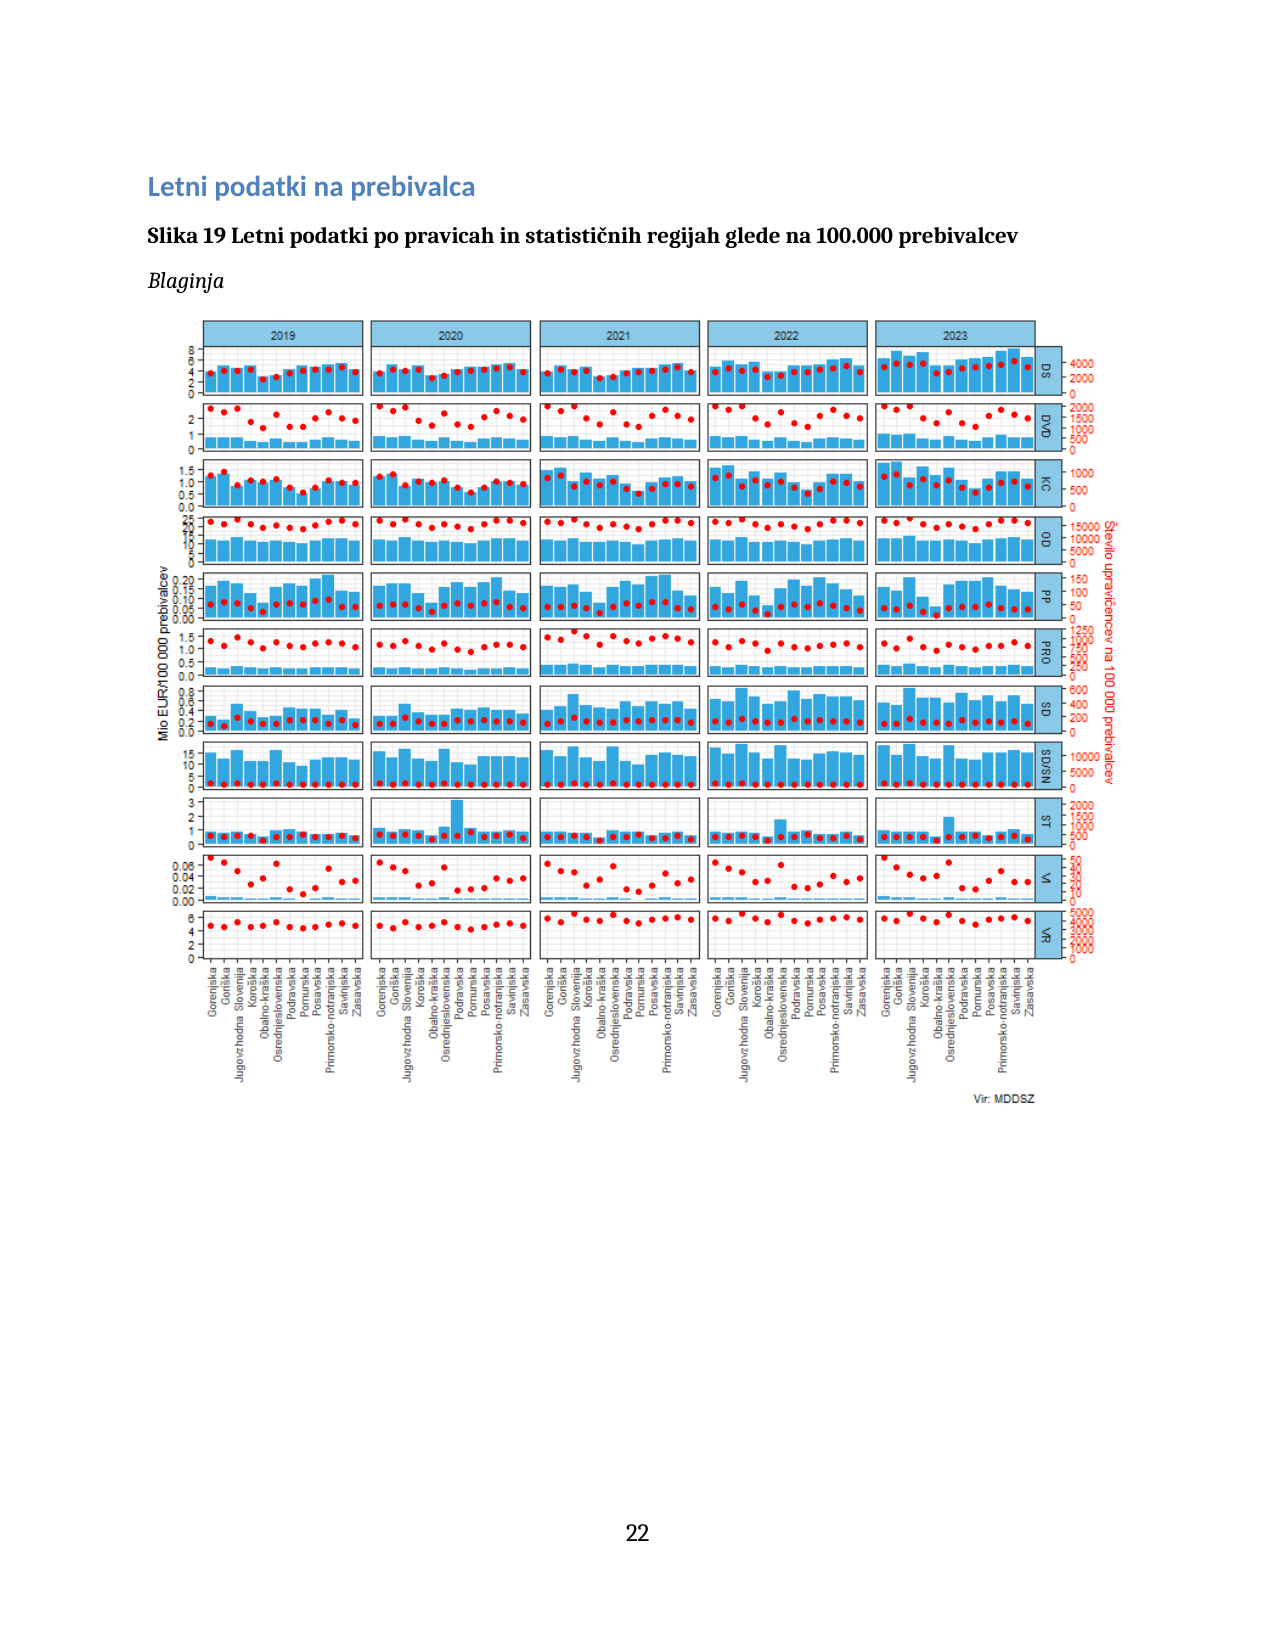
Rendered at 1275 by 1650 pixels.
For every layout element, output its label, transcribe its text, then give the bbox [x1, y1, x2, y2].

subtitle Letni podatki na prebivalca [148, 168, 1127, 204]
text Blaginja [148, 268, 1127, 294]
picture [147, 313, 1127, 1114]
text Slika 19 Letni podatki po pravicah in statističnih regijah glede na 100.000 prebivalcev [148, 223, 1127, 249]
